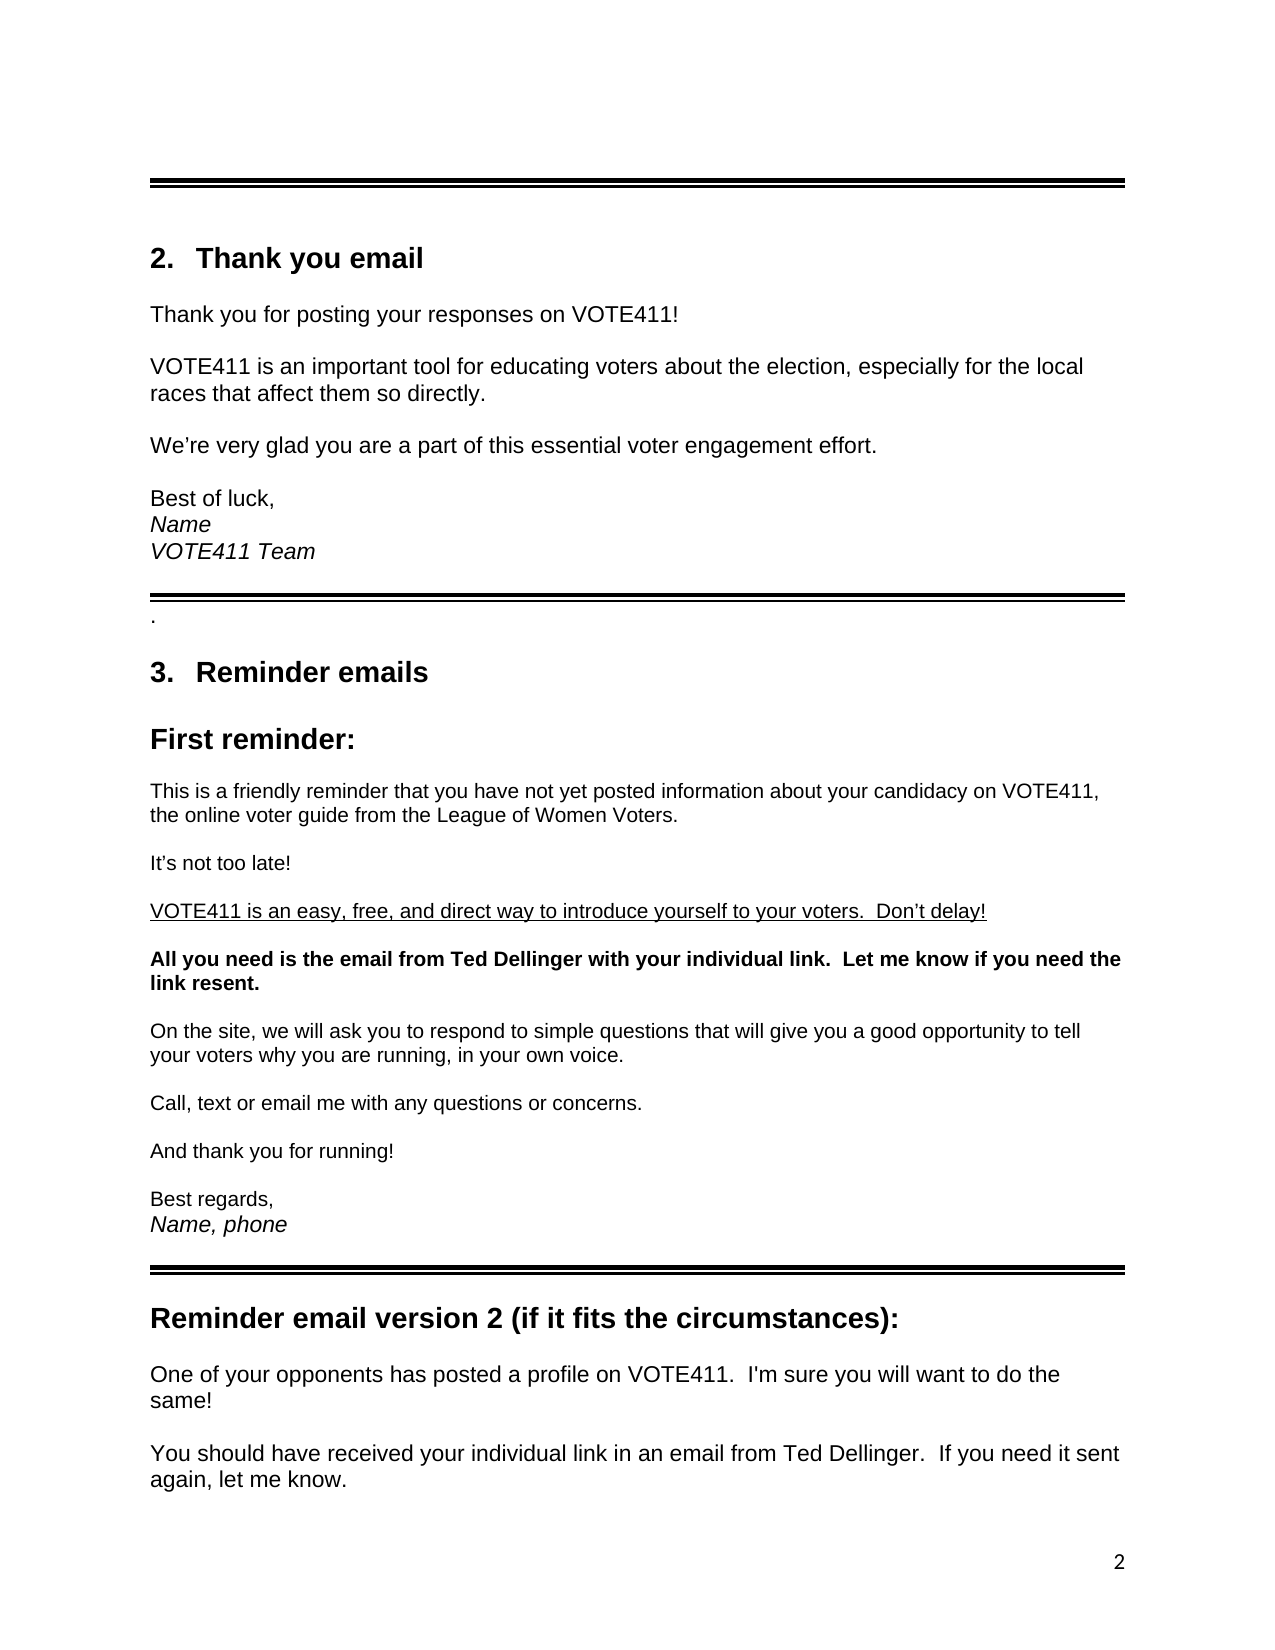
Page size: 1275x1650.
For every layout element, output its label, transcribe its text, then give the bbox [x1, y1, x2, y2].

text Best regards, [150, 1187, 1125, 1211]
text Call, text or email me with any questions or concerns. [150, 1091, 1125, 1115]
text On the site, we will ask you to respond to simple questions that will give you a good opportunity to tell your voters why you are running, in your own voice. [150, 1019, 1125, 1067]
text Best of luck, [150, 485, 1125, 511]
text And thank you for running! [150, 1139, 1125, 1163]
list Reminder emails [150, 655, 1125, 688]
list Thank you email [150, 241, 1125, 274]
text Thank you for posting your responses on VOTE411! [150, 301, 1125, 327]
text . [150, 602, 1125, 628]
text All you need is the email from Ted Dellinger with your individual link. Let me know if you need the link resent. [150, 947, 1125, 995]
text First reminder: [150, 722, 1125, 755]
text VOTE411 is an easy, free, and direct way to introduce yourself to your voters. Don’t delay! [150, 899, 1125, 923]
text You should have received your individual link in an email from Ted Dellinger. If you need it sent again, let me know. [150, 1440, 1125, 1493]
text We’re very glad you are a part of this essential voter engagement effort. [150, 432, 1125, 459]
text This is a friendly reminder that you have not yet posted information about your candidacy on VOTE411, the online voter guide from the League of Women Voters. [150, 779, 1125, 827]
text It’s not too late! [150, 851, 1125, 875]
text VOTE411 Team [150, 538, 1125, 564]
text Name [150, 511, 1125, 538]
text Reminder email version 2 (if it fits the circumstances): [150, 1301, 1125, 1335]
text One of your opponents has posted a profile on VOTE411. I'm sure you will want to do the same! [150, 1361, 1125, 1414]
text VOTE411 is an important tool for educating voters about the election, especially for the local races that affect them so directly. [150, 353, 1125, 406]
text Name, phone [150, 1211, 1125, 1237]
